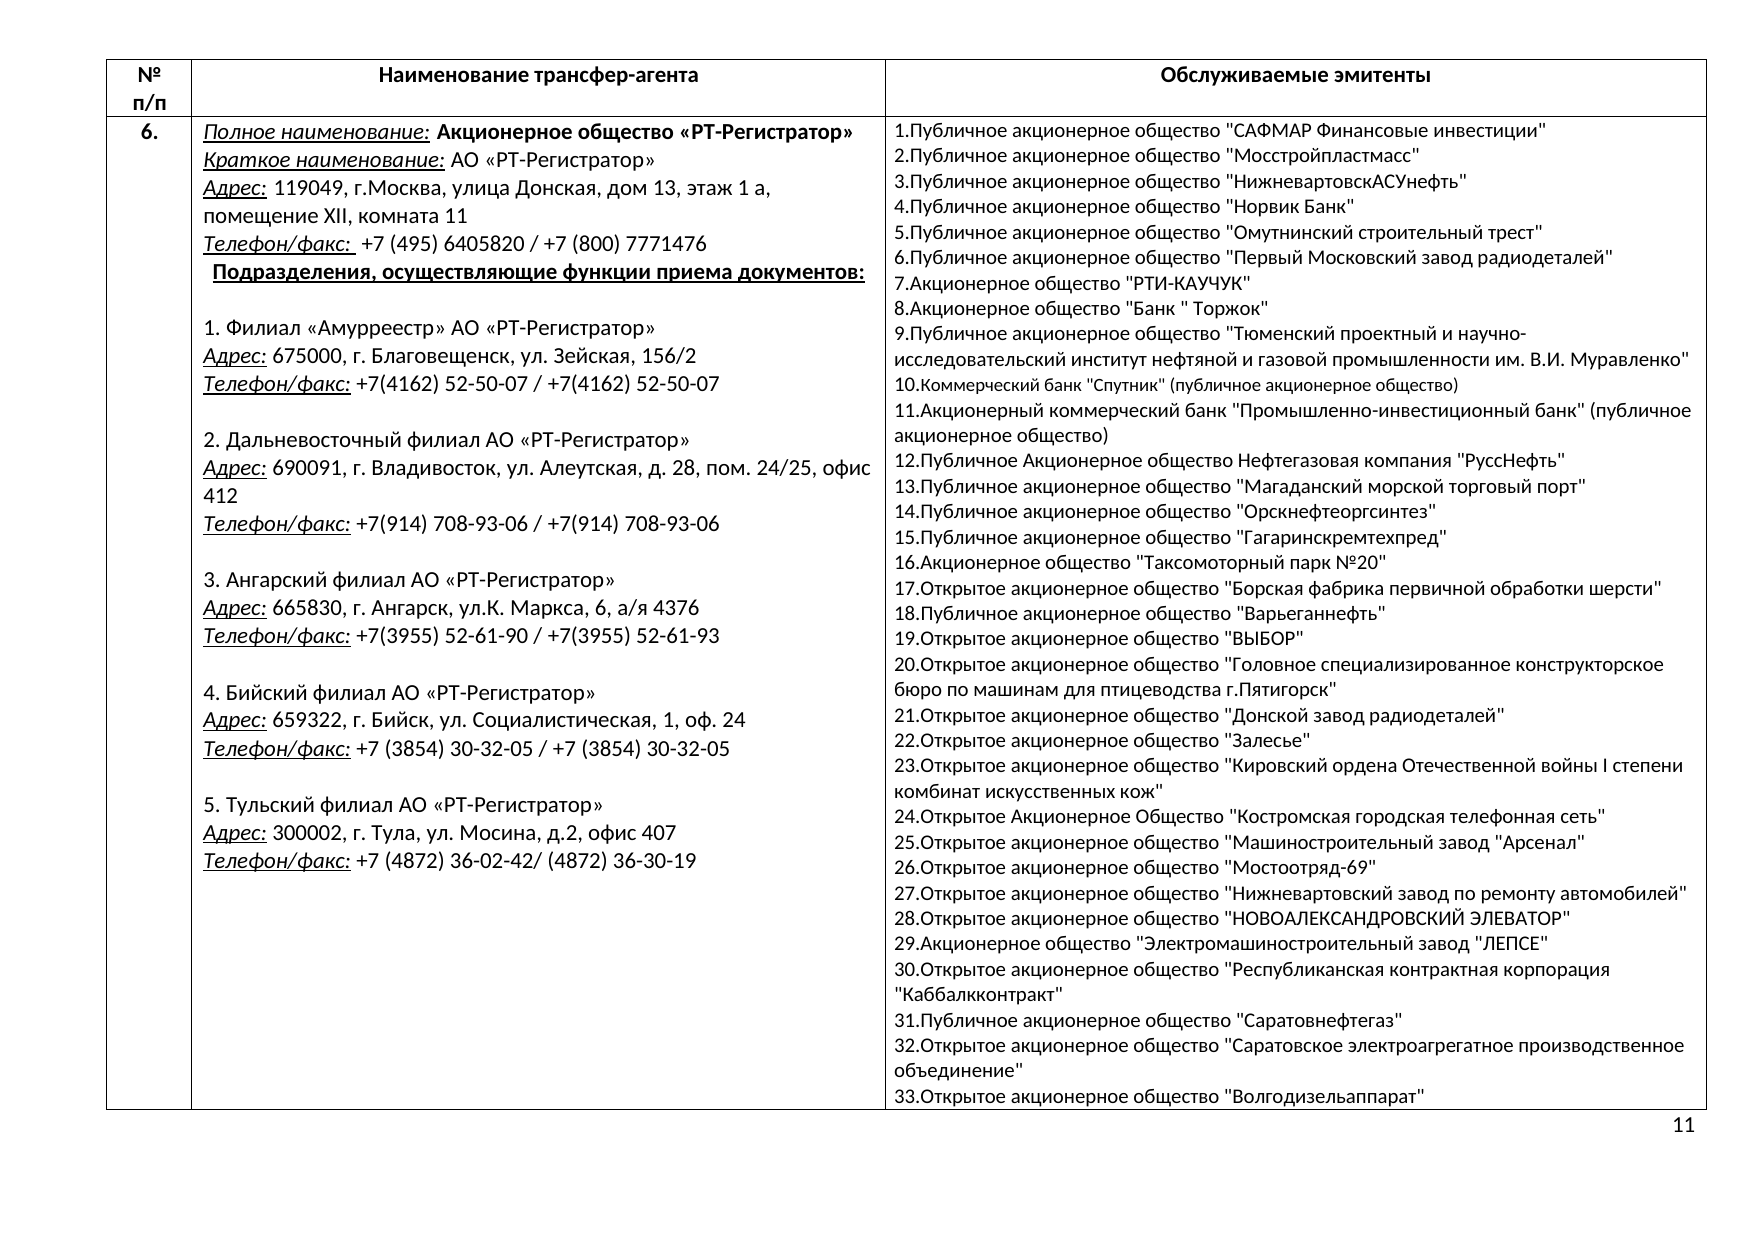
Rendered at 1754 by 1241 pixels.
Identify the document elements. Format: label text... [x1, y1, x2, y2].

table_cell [886, 117, 1706, 1108]
table_header Обслуживаемые эмитенты [886, 60, 1706, 116]
table_header № п/п [107, 60, 191, 116]
table_cell 6. [107, 117, 191, 1108]
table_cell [192, 117, 885, 1108]
table_header Наименование трансфер-агента [192, 60, 885, 116]
